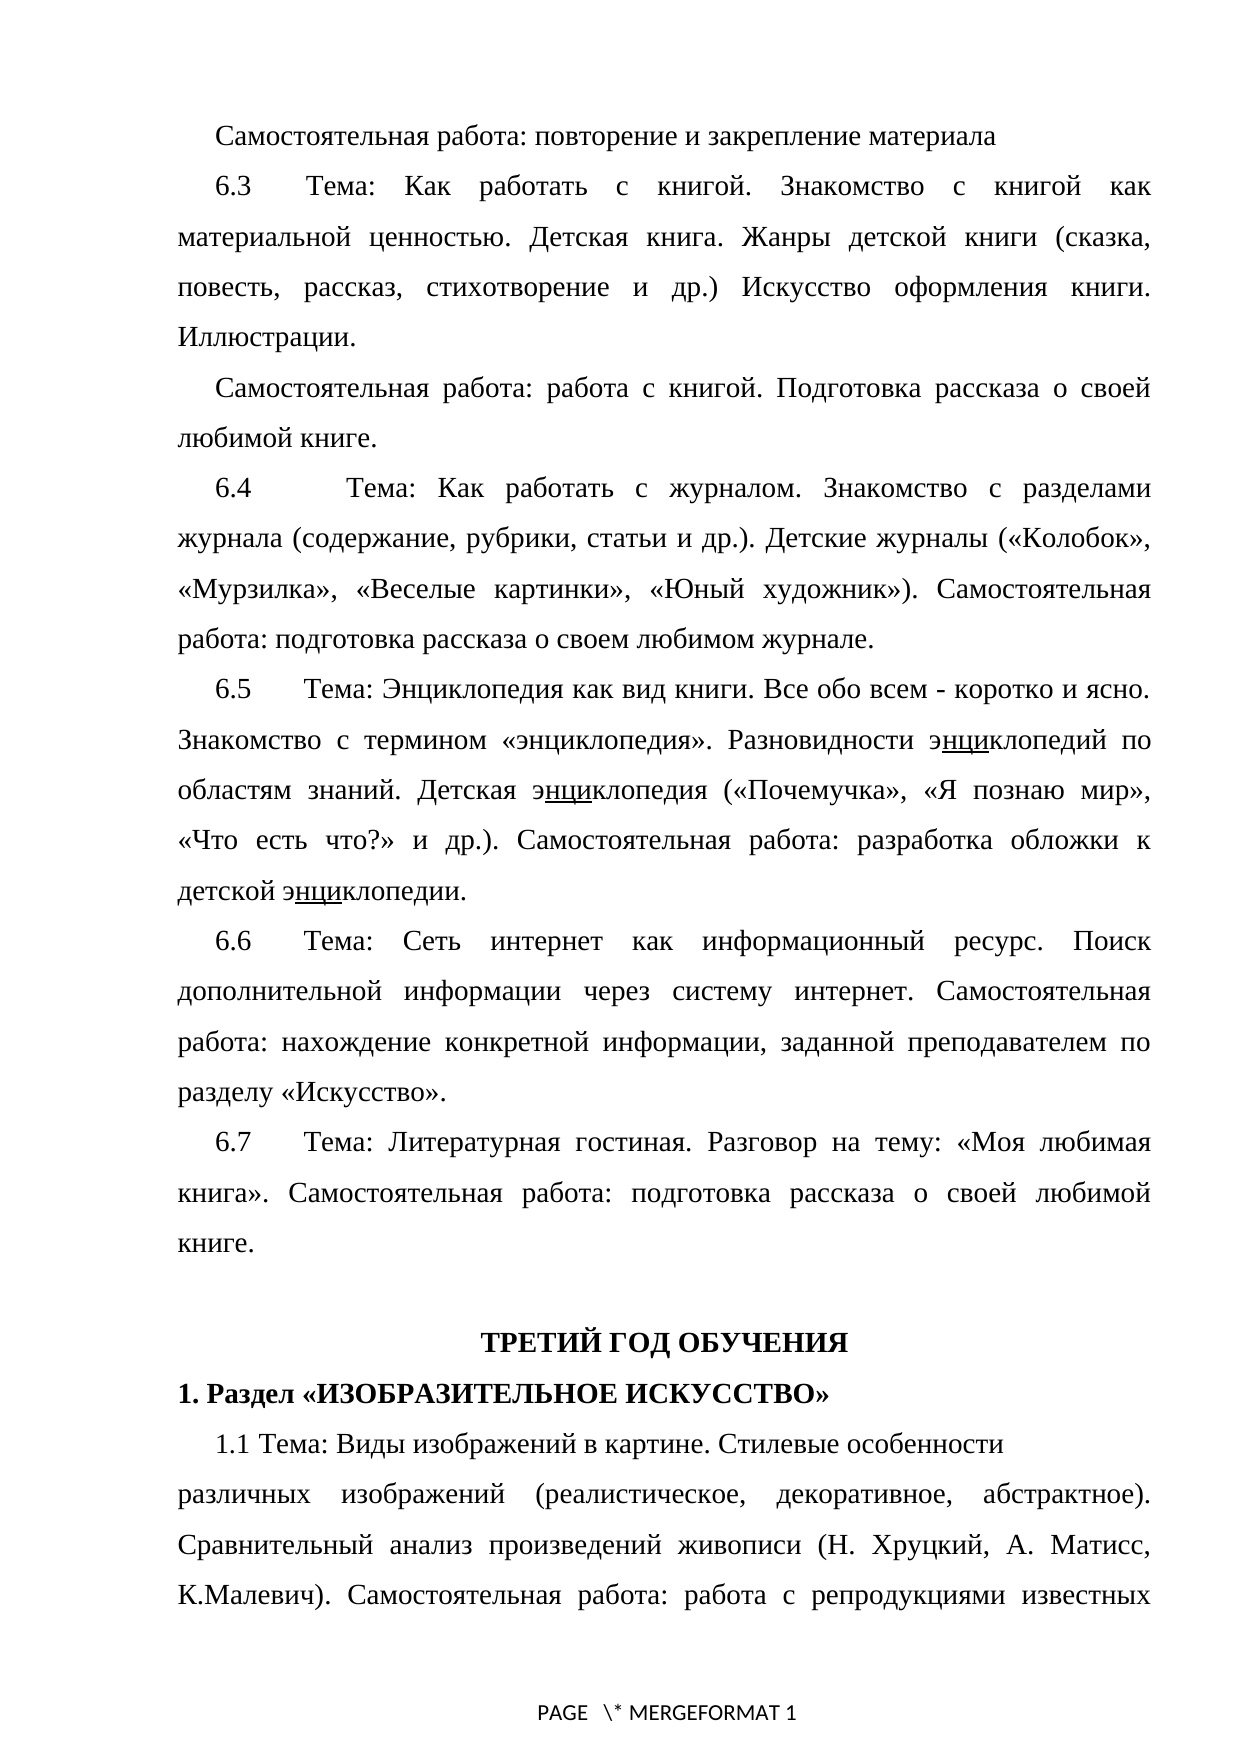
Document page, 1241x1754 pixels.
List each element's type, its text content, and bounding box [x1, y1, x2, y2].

text 1. Раздел «ИЗОБРАЗИТЕЛЬНОЕ ИСКУССТВО» [177, 1376, 1152, 1409]
list Тема: Как работать с книгой. Знакомство с книгой как материальной ценностью. Детская книга. Жанры детской книги (сказка, повесть, рассказ, стихотворение и др.) Искусство оформления книги. Иллюстрации. [177, 168, 1152, 353]
text ТРЕТИЙ ГОД ОБУЧЕНИЯ [177, 1326, 1152, 1359]
text Самостоятельная работа: работа с книгой. Подготовка рассказа о своей любимой книге. [177, 370, 1152, 453]
list Тема: Литературная гостиная. Разговор на тему: «Моя любимая книга». Самостоятельная работа: подготовка рассказа о своей любимой книге. [177, 1124, 1152, 1258]
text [177, 1477, 1152, 1611]
list Тема: Виды изображений в картине. Стилевые особенности [177, 1426, 1152, 1460]
list Тема: Энциклопедия как вид книги. Все обо всем - коротко и ясно. Знакомство с термином «энциклопедия». Разновидности энциклопедий по областям знаний. Детская энциклопедия («Почемучка», «Я познаю мир», «Что есть что?» и др.). Самостоятельная работа: разработка обложки к детской энциклопедии. [177, 672, 1152, 906]
list Тема: Как работать с журналом. Знакомство с разделами журнала (содержание, рубрики, статьи и др.). Детские журналы («Колобок», «Мурзилка», «Веселые картинки», «Юный художник»). Самостоятельная работа: подготовка рассказа о своем любимом журнале. [177, 470, 1152, 655]
text Самостоятельная работа: повторение и закрепление материала [177, 118, 1152, 152]
list Тема: Сеть интернет как информационный ресурс. Поиск дополнительной информации через систему интернет. Самостоятельная работа: нахождение конкретной информации, заданной преподавателем по разделу «Искусство». [177, 923, 1152, 1108]
